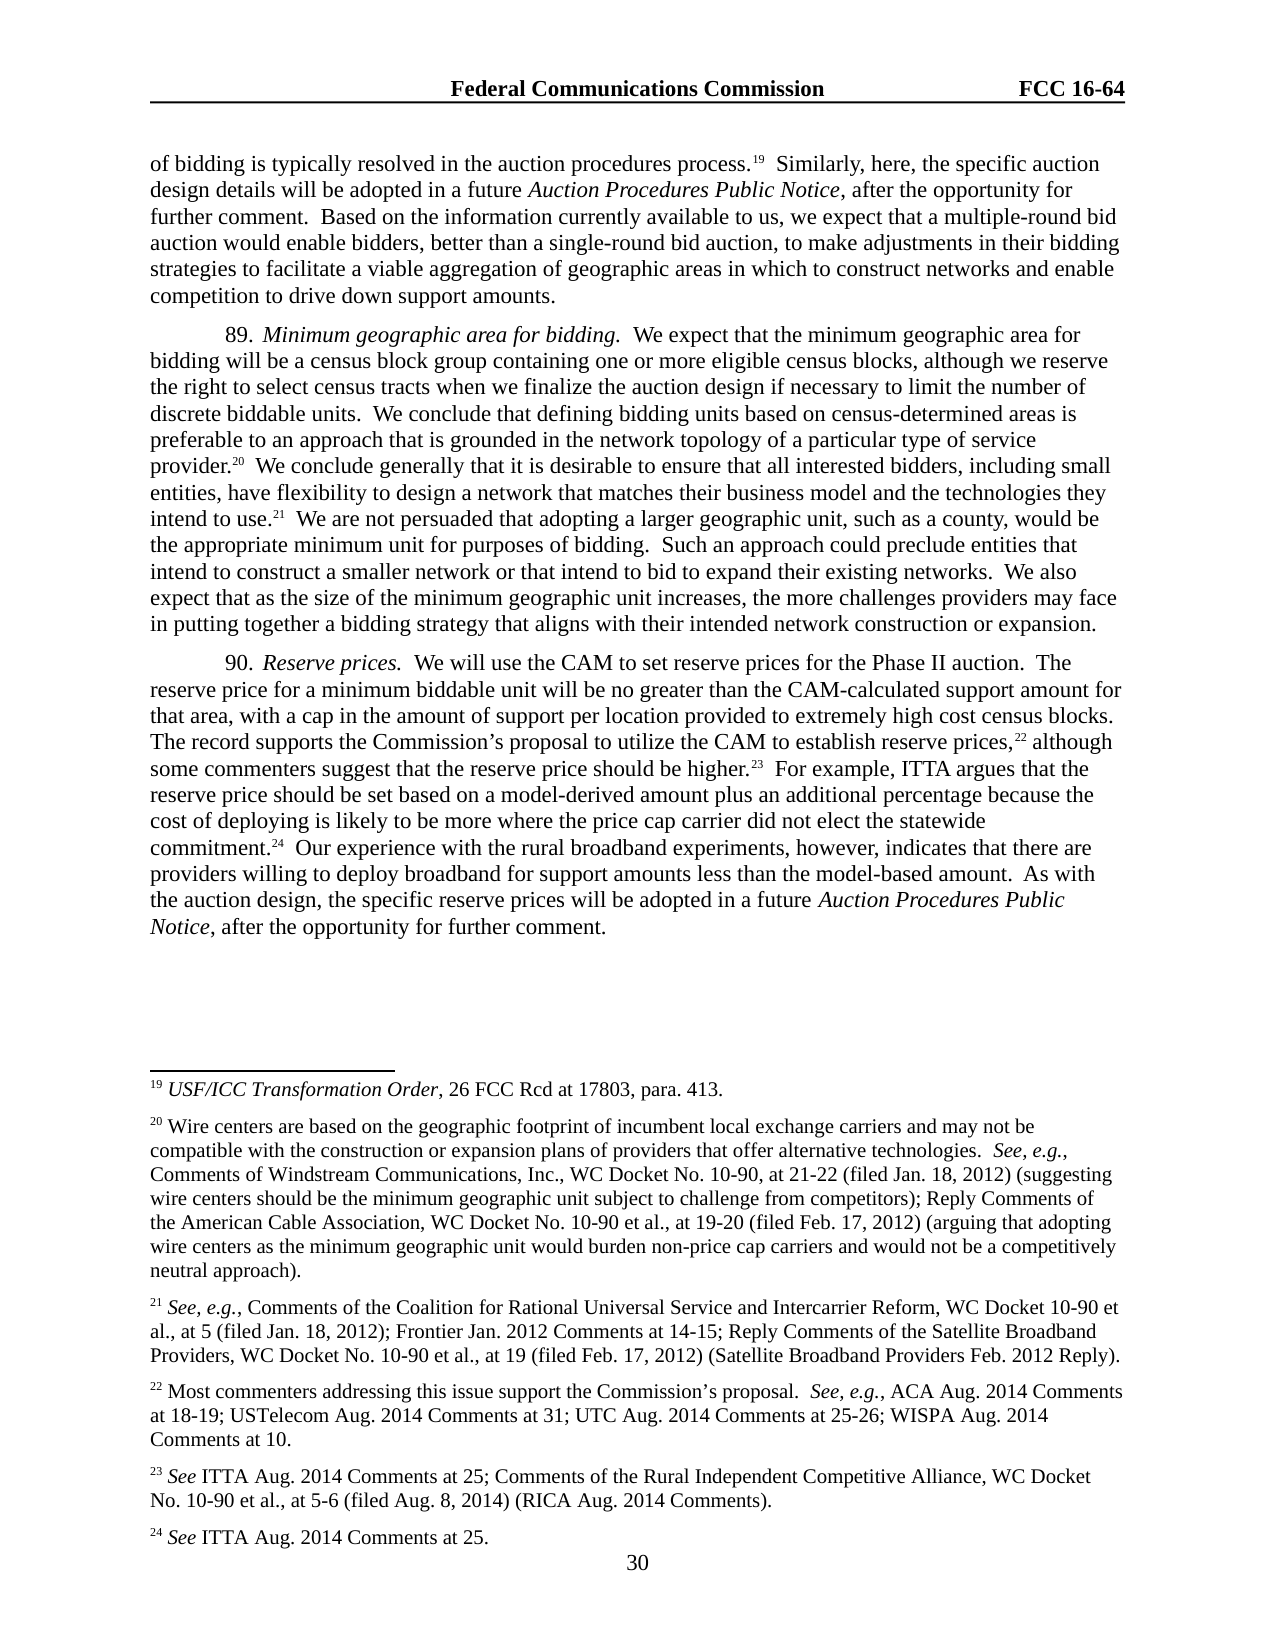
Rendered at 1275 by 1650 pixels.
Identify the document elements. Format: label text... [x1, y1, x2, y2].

text Minimum geographic area for bidding. We expect that the minimum geographic area for bidding will be a census block group containing one or more eligible census blocks, although we reserve the right to select census tracts when we finalize the auction design if necessary to limit the number of discrete biddable units. We conclude that defining bidding units based on census-determined areas is preferable to an approach that is grounded in the network topology of a particular type of service provider. We conclude generally that it is desirable to ensure that all interested bidders, including small entities, have flexibility to design a network that matches their business model and the technologies they intend to use. We are not persuaded that adopting a larger geographic unit, such as a county, would be the appropriate minimum unit for purposes of bidding. Such an approach could preclude entities that intend to construct a smaller network or that intend to bid to expand their existing networks. We also expect that as the size of the minimum geographic unit increases, the more challenges providers may face in putting together a bidding strategy that aligns with their intended network construction or expansion. [150, 321, 1125, 637]
text Auction format for collecting bids. The record is mixed on whether to conduct a single or multi-round bid auction. USTelecom, WISPA, and UTC propose a multiple-round format, while ACA urges a single-round sealed bid auction. We prefer a multi-round auction format for the Phase II auction, but we have not settled on the specific details of such an auction format. We note that when adopting the rules for the Mobility Fund Phase I and Tribal Mobility Fund Phase I auctions in the USF/ICC Transformation Order, the Commission observed that the question of whether to conduct multiple rounds of bidding is typically resolved in the auction procedures process. Similarly, here, the specific auction design details will be adopted in a future Auction Procedures Public Notice, after the opportunity for further comment. Based on the information currently available to us, we expect that a multiple-round bid auction would enable bidders, better than a single-round bid auction, to make adjustments in their bidding strategies to facilitate a viable aggregation of geographic areas in which to construct networks and enable competition to drive down support amounts. [150, 150, 1125, 308]
text Reserve prices. We will use the CAM to set reserve prices for the Phase II auction. The reserve price for a minimum biddable unit will be no greater than the CAM-calculated support amount for that area, with a cap in the amount of support per location provided to extremely high cost census blocks. The record supports the Commission’s proposal to utilize the CAM to establish reserve prices, although some commenters suggest that the reserve price should be higher. For example, ITTA argues that the reserve price should be set based on a model-derived amount plus an additional percentage because the cost of deploying is likely to be more where the price cap carrier did not elect the statewide commitment. Our experience with the rural broadband experiments, however, indicates that there are providers willing to deploy broadband for support amounts less than the model-based amount. As with the auction design, the specific reserve prices will be adopted in a future Auction Procedures Public Notice, after the opportunity for further comment. [150, 649, 1125, 939]
